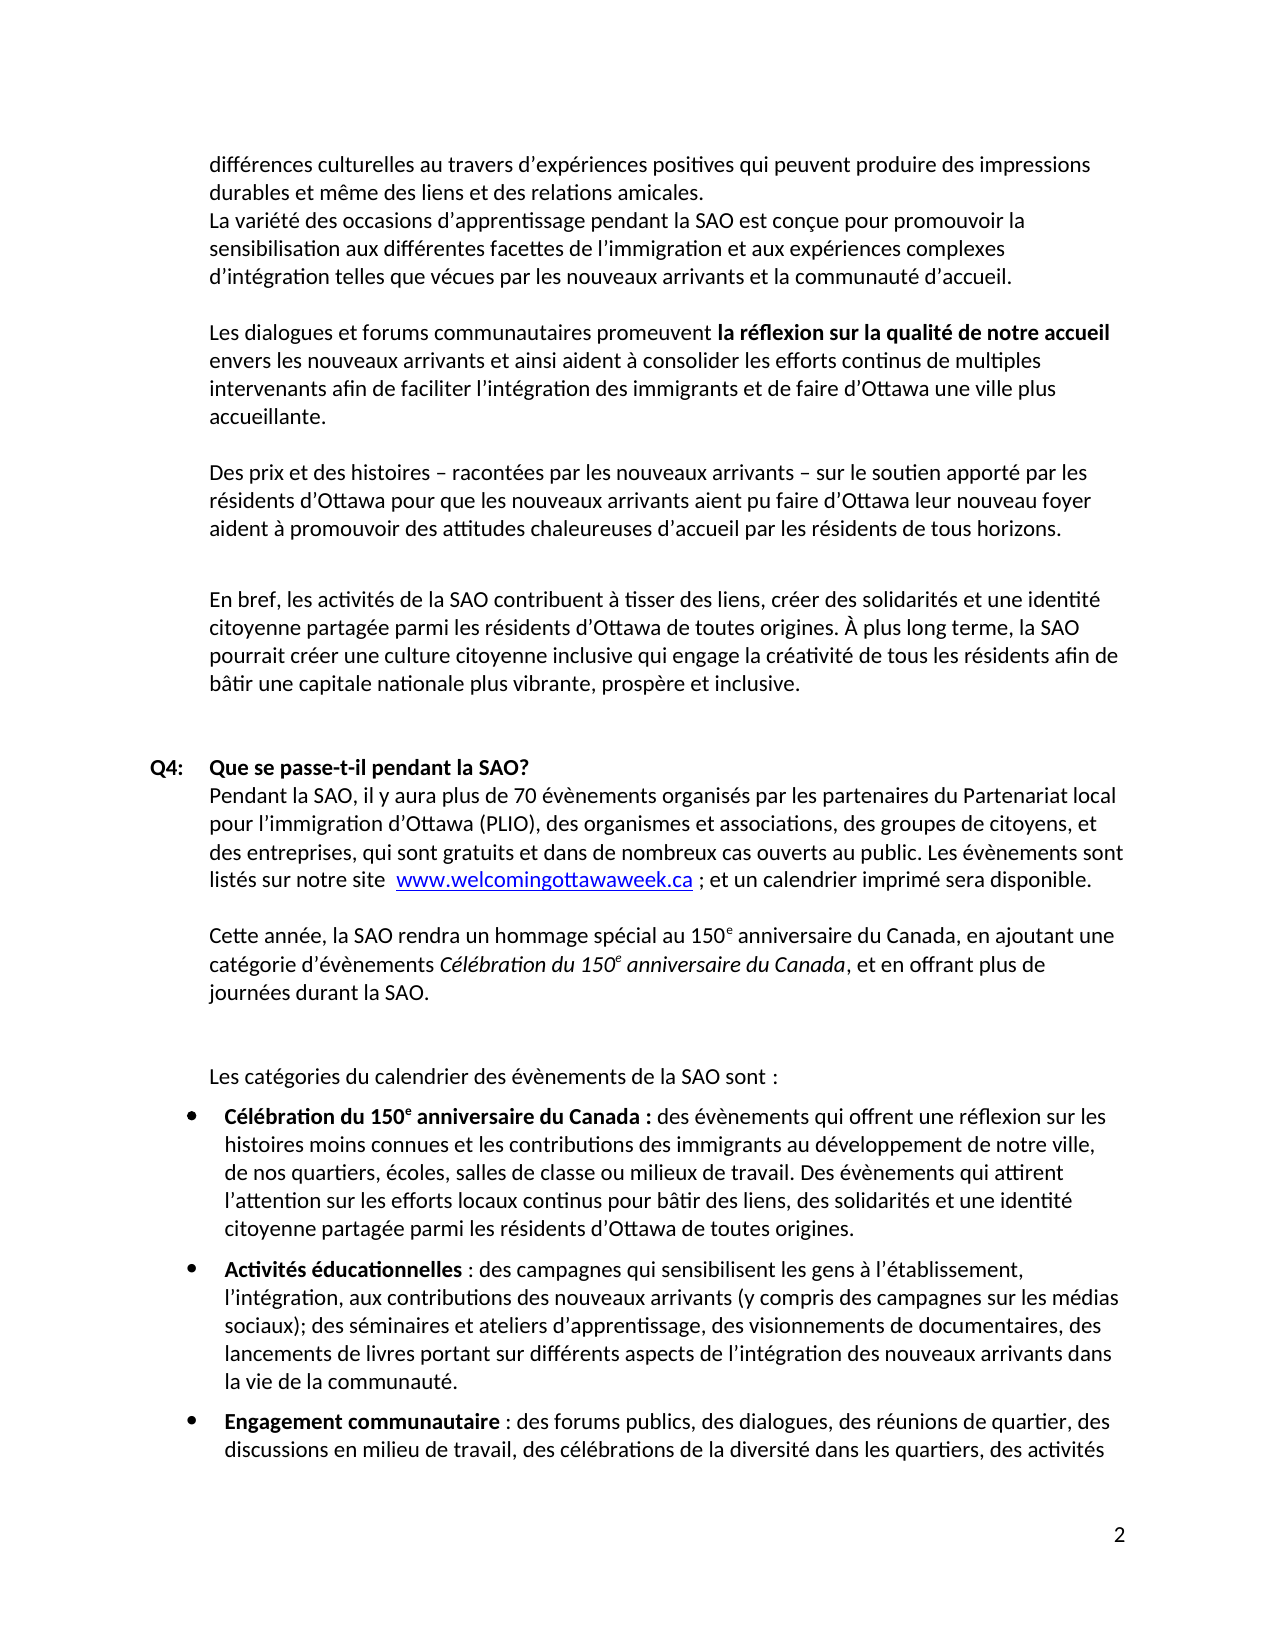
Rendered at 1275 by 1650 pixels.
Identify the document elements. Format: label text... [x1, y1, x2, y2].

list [187, 1407, 1125, 1463]
text Des prix et des histoires – racontées par les nouveaux arrivants – sur le soutien apporté par les résidents d’Ottawa pour que les nouveaux arrivants aient pu faire d’Ottawa leur nouveau foyer aident à promouvoir des attitudes chaleureuses d’accueil par les résidents de tous horizons. [150, 458, 1125, 542]
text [150, 150, 1125, 206]
text Les catégories du calendrier des évènements de la SAO sont : [209, 1062, 1125, 1090]
text En bref, les activités de la SAO contribuent à tisser des liens, créer des solidarités et une identité citoyenne partagée parmi les résidents d’Ottawa de toutes origines. À plus long terme, la SAO pourrait créer une culture citoyenne inclusive qui engage la créativité de tous les résidents afin de bâtir une capitale nationale plus vibrante, prospère et inclusive. [209, 585, 1125, 697]
text Pendant la SAO, il y aura plus de 70 évènements organisés par les partenaires du Partenariat local pour l’immigration d’Ottawa (PLIO), des organismes et associations, des groupes de citoyens, et des entreprises, qui sont gratuits et dans de nombreux cas ouverts au public. Les évènements sont listés sur notre site www.welcomingottawaweek.ca ; et un calendrier imprimé sera disponible. [150, 782, 1125, 894]
text La variété des occasions d’apprentissage pendant la SAO est conçue pour promouvoir la sensibilisation aux différentes facettes de l’immigration et aux expériences complexes d’intégration telles que vécues par les nouveaux arrivants et la communauté d’accueil. [150, 206, 1125, 290]
text Q4: Que se passe-t-il pendant la SAO? [150, 753, 1125, 782]
text Cette année, la SAO rendra un hommage spécial au 150e anniversaire du Canada, en ajoutant une catégorie d’évènements Célébration du 150e anniversaire du Canada, et en offrant plus de journées durant la SAO. [209, 922, 1125, 1006]
text Les dialogues et forums communautaires promeuvent la réflexion sur la qualité de notre accueil envers les nouveaux arrivants et ainsi aident à consolider les efforts continus de multiples intervenants afin de faciliter l’intégration des immigrants et de faire d’Ottawa une ville plus accueillante. [150, 318, 1125, 430]
list Célébration du 150e anniversaire du Canada : des évènements qui offrent une réflexion sur les histoires moins connues et les contributions des immigrants au développement de notre ville, de nos quartiers, écoles, salles de classe ou milieux de travail. Des évènements qui attirent l’attention sur les efforts locaux continus pour bâtir des liens, des solidarités et une identité citoyenne partagée parmi les résidents d’Ottawa de toutes origines. [187, 1102, 1125, 1242]
list Activités éducationnelles : des campagnes qui sensibilisent les gens à l’établissement, l’intégration, aux contributions des nouveaux arrivants (y compris des campagnes sur les médias sociaux); des séminaires et ateliers d’apprentissage, des visionnements de documentaires, des lancements de livres portant sur différents aspects de l’intégration des nouveaux arrivants dans la vie de la communauté. [187, 1255, 1125, 1395]
